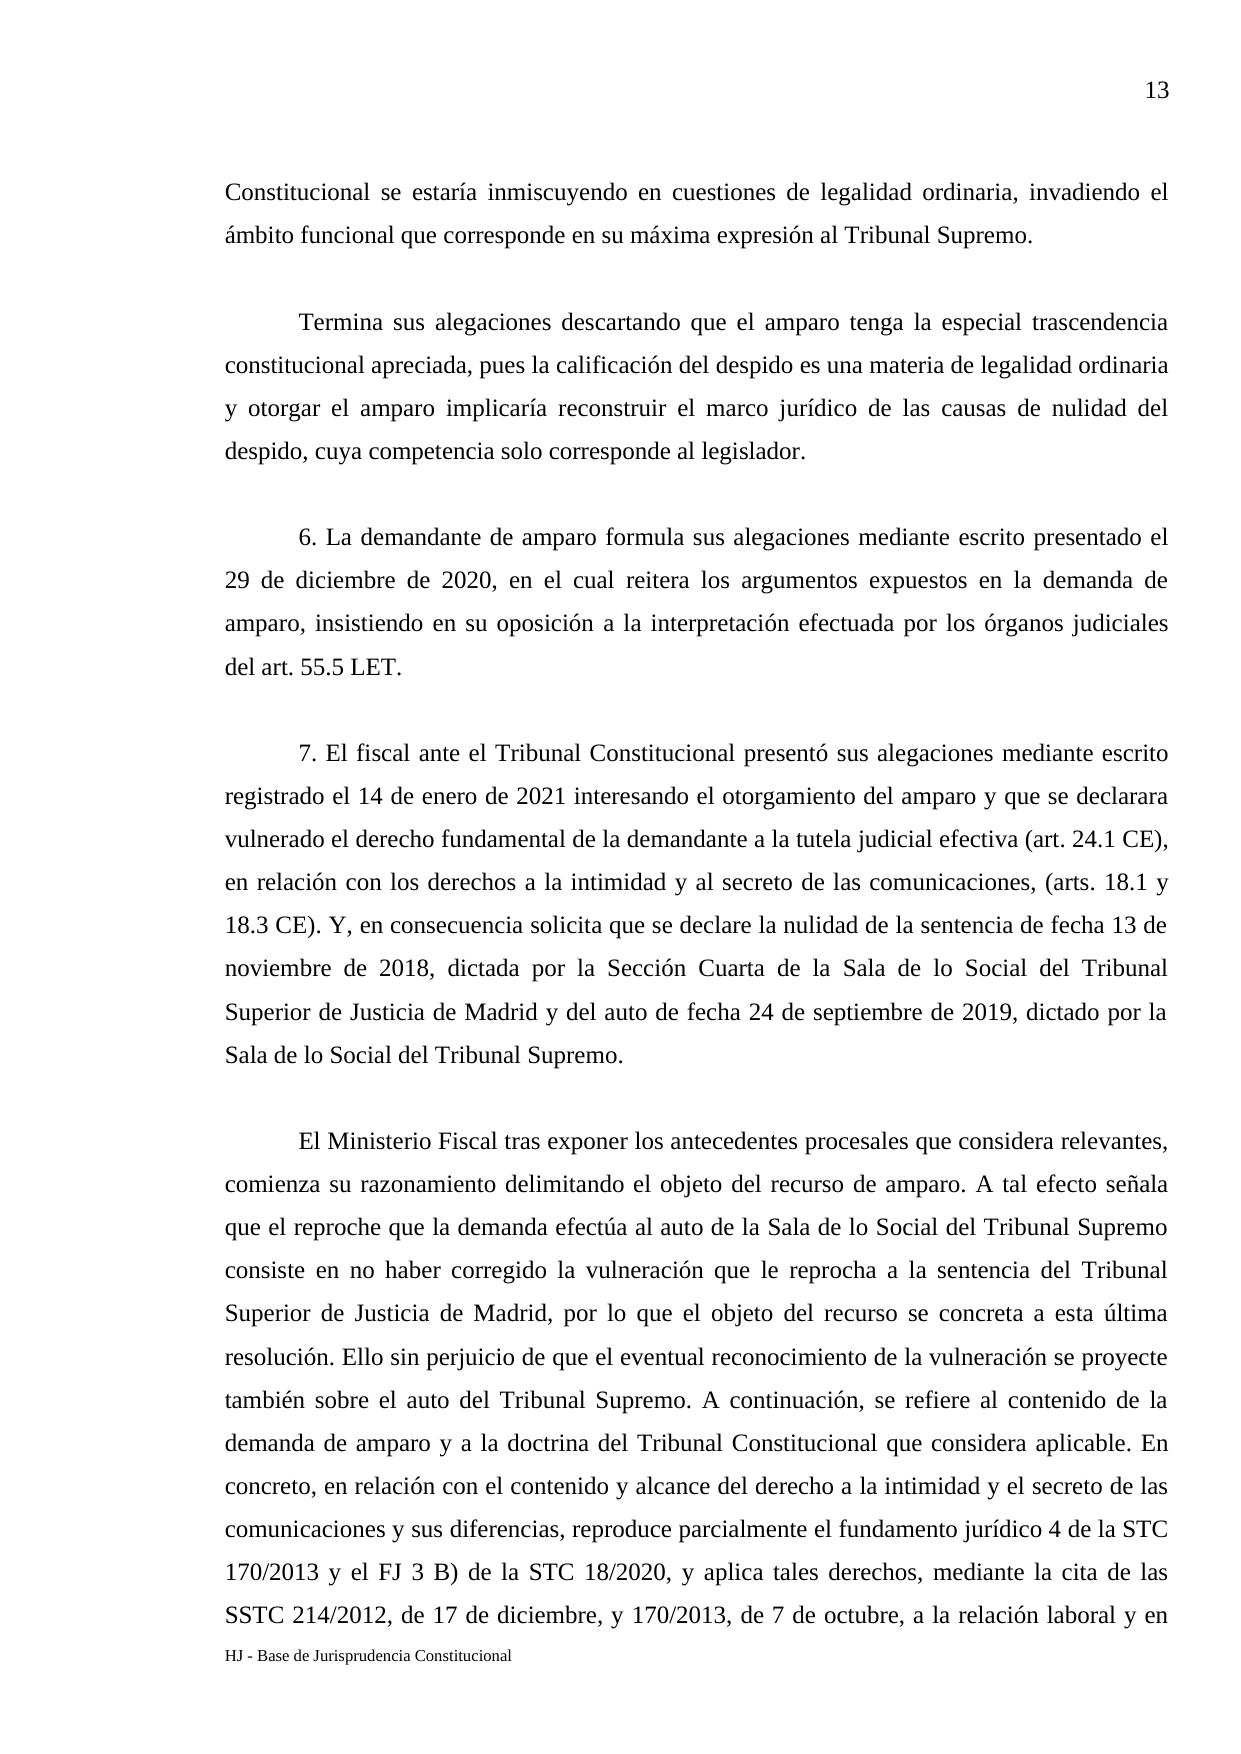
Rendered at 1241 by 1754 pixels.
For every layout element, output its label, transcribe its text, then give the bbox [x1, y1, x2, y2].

text Termina sus alegaciones descartando que el amparo tenga la especial trascendencia constitucional apreciada, pues la calificación del despido es una materia de legalidad ordinaria y otorgar el amparo implicaría reconstruir el marco jurídico de las causas de nulidad del despido, cuya competencia solo corresponde al legislador. [224, 307, 1169, 465]
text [224, 177, 1169, 249]
text 6. La demandante de amparo formula sus alegaciones mediante escrito presentado el 29 de diciembre de 2020, en el cual reitera los argumentos expuestos en la demanda de amparo, insistiendo en su oposición a la interpretación efectuada por los órganos judiciales del art. 55.5 LET. [224, 522, 1169, 680]
text 7. El fiscal ante el Tribunal Constitucional presentó sus alegaciones mediante escrito registrado el 14 de enero de 2021 interesando el otorgamiento del amparo y que se declarara vulnerado el derecho fundamental de la demandante a la tutela judicial efectiva (art. 24.1 CE), en relación con los derechos a la intimidad y al secreto de las comunicaciones, (arts. 18.1 y 18.3 CE). Y, en consecuencia solicita que se declare la nulidad de la sentencia de fecha 13 de noviembre de 2018, dictada por la Sección Cuarta de la Sala de lo Social del Tribunal Superior de Justicia de Madrid y del auto de fecha 24 de septiembre de 2019, dictado por la Sala de lo Social del Tribunal Supremo. [224, 738, 1169, 1068]
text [224, 1126, 1169, 1629]
